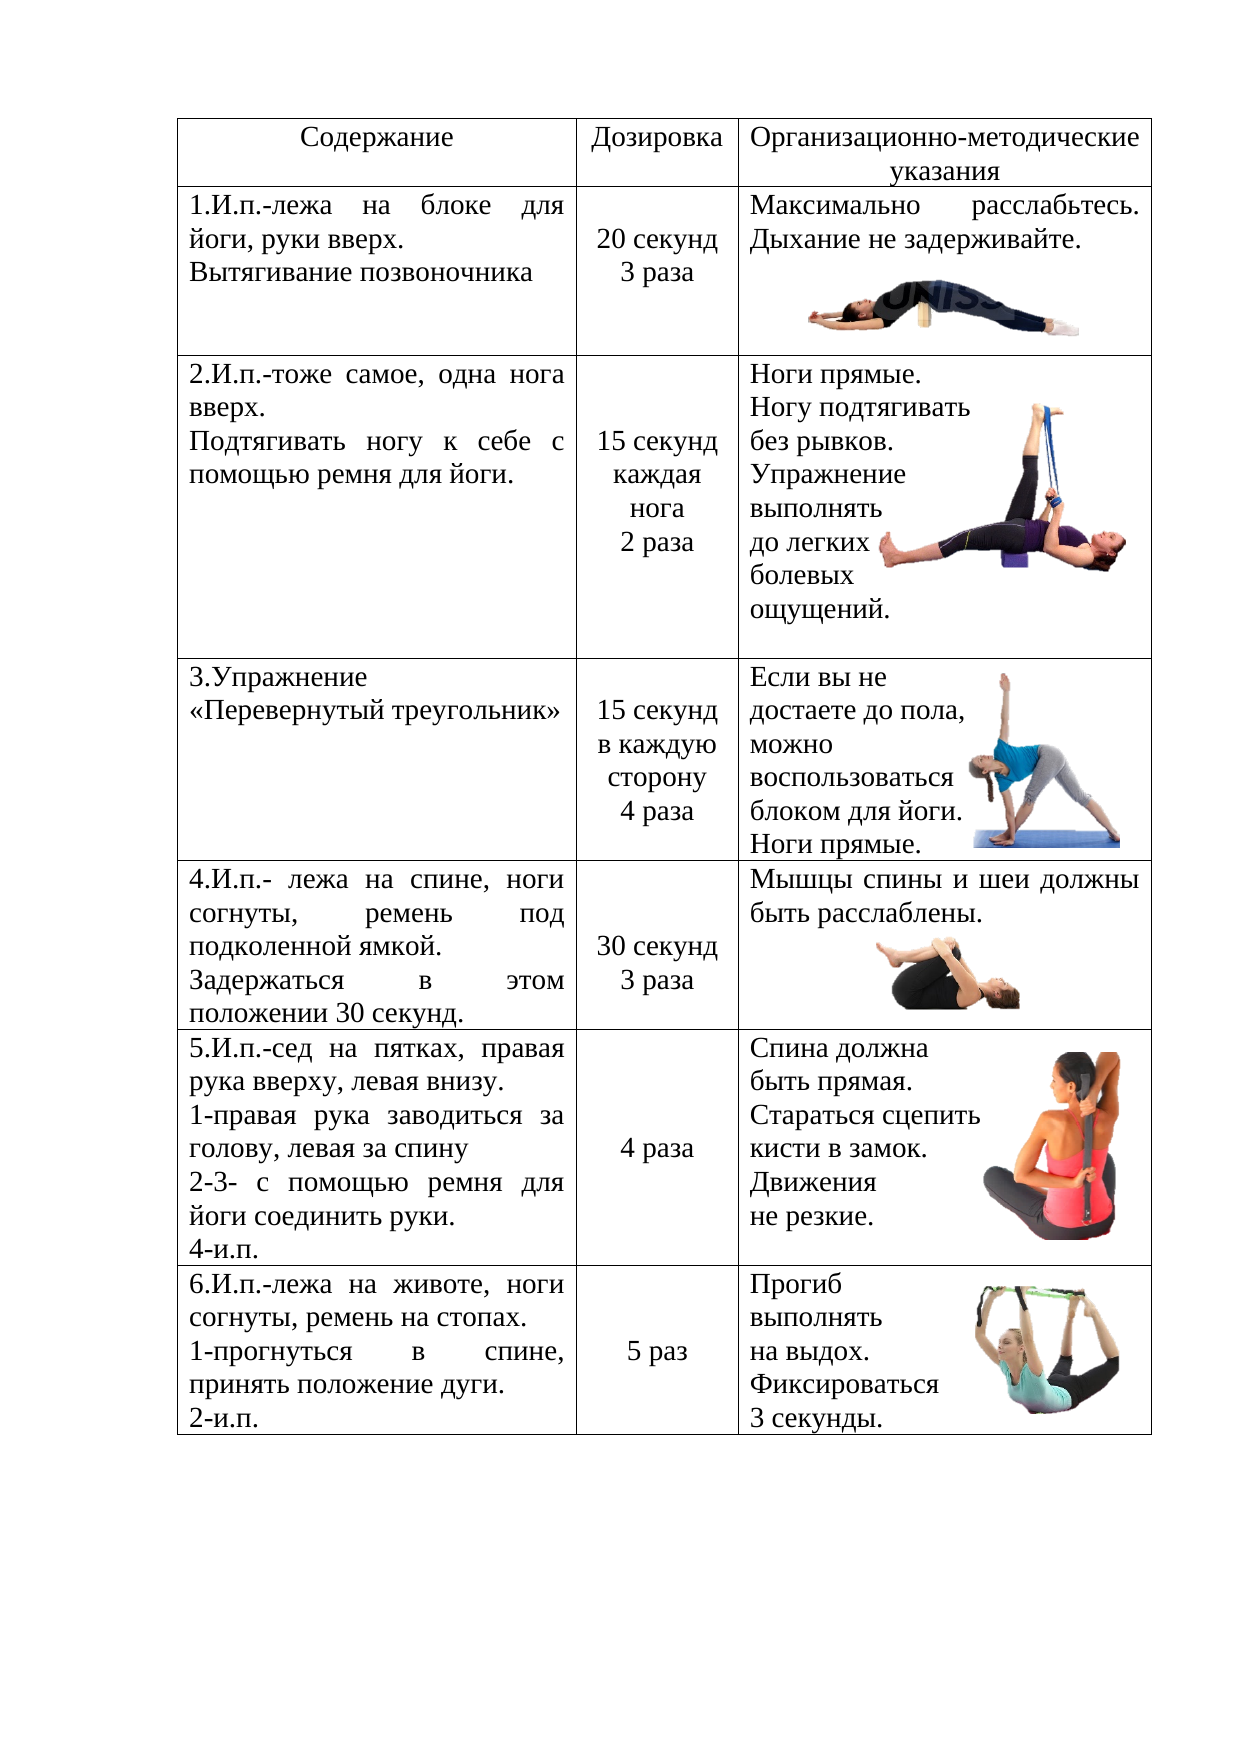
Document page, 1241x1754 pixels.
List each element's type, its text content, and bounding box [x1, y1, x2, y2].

table_header Содержание [178, 119, 576, 186]
picture [872, 927, 1022, 1021]
table_cell Спина должна быть прямая. Стараться сцепить кисти в замок. Движения не резкие. [739, 1030, 1151, 1265]
table_cell 1.И.п.-лежа на блоке для йоги, руки вверх. Вытягивание позвоночника [178, 187, 576, 355]
table_header Дозировка [577, 119, 738, 186]
table_cell 20 секунд 3 раза [577, 187, 738, 355]
table_cell Если вы не достаете до пола, можно воспользоваться блоком для йоги. Ноги прямые. [739, 659, 1151, 860]
table_cell 30 секунд 3 раза [577, 861, 738, 1029]
table_cell 2.И.п.-тоже самое, одна нога вверх. Подтягивать ногу к себе с помощью ремня для йоги. [178, 356, 576, 658]
table_cell 4.И.п.- лежа на спине, ноги согнуты, ремень под подколенной ямкой. Задержаться в этом положении 30 секунд. [178, 861, 576, 1029]
table_cell 15 секунд в каждую сторону 4 раза [577, 659, 738, 860]
table_cell 5.И.п.-сед на пятках, правая рука вверху, левая внизу. 1-правая рука заводиться за голову, левая за спину 2-3- с помощью ремня для йоги соединить руки. 4-и.п. [178, 1030, 576, 1265]
table_cell 5 раз [577, 1266, 738, 1433]
table_cell Мышцы спины и шеи должны быть расслаблены. [739, 861, 1151, 1029]
table_cell Прогиб выполнять на выдох. Фиксироваться 3 секунды. [739, 1266, 1151, 1433]
picture [980, 1052, 1130, 1240]
table_cell Ноги прямые. Ногу подтягивать без рывков. Упражнение выполнять до легких болевых ощущений. [739, 356, 1151, 658]
table_cell 3.Упражнение «Перевернутый треугольник» [178, 659, 576, 860]
table_cell Максимально расслабьтесь. Дыхание не задерживайте. [739, 187, 1151, 355]
picture [961, 666, 1130, 848]
table_cell 4 раза [577, 1030, 738, 1265]
table_header Организационно-методические указания [739, 119, 1151, 186]
picture [804, 264, 1080, 344]
picture [975, 1286, 1121, 1414]
picture [859, 399, 1139, 587]
table_cell 15 секунд каждая нога 2 раза [577, 356, 738, 658]
table_cell 6.И.п.-лежа на животе, ноги согнуты, ремень на стопах. 1-прогнуться в спине, принять положение дуги. 2-и.п. [178, 1266, 576, 1433]
